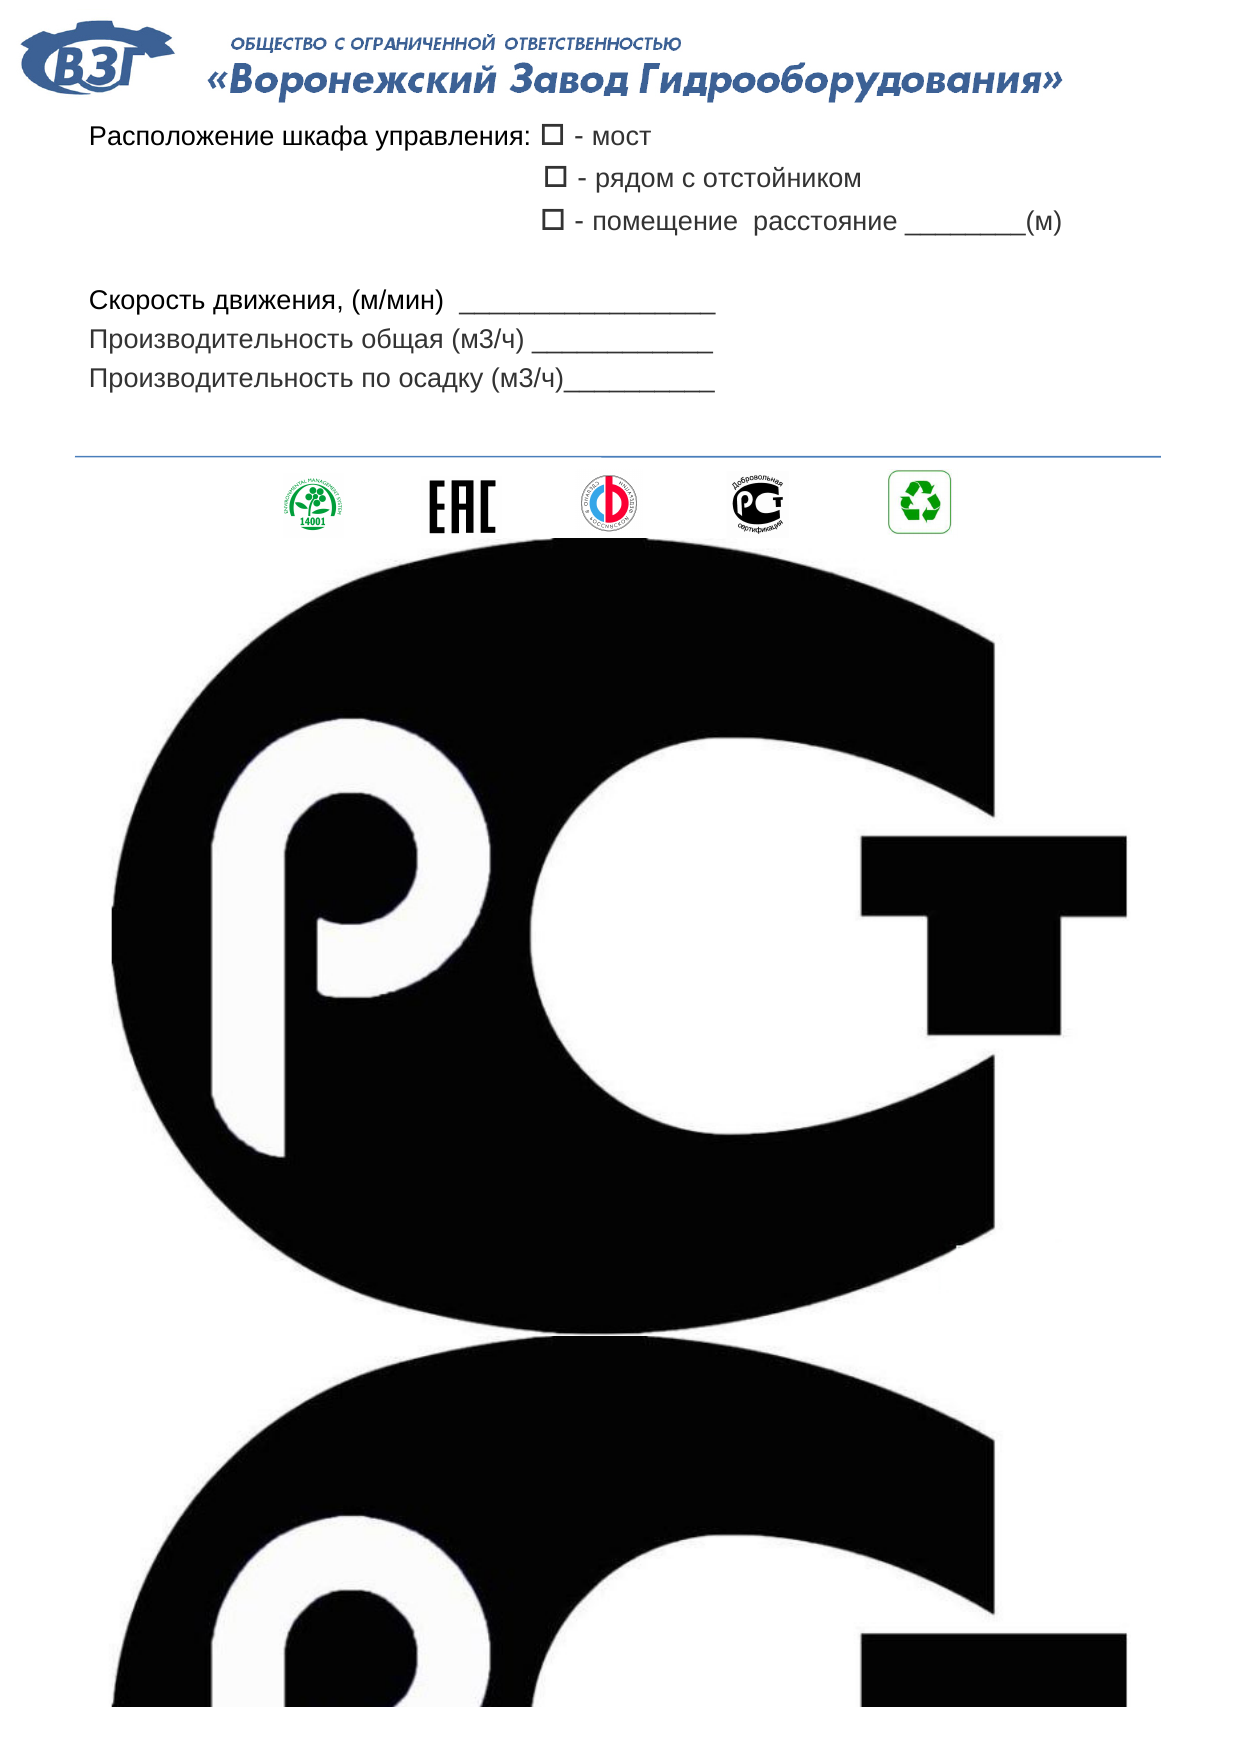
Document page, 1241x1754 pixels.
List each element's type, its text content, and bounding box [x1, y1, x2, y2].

text - рядом с отстойником [89, 160, 1152, 194]
text Производительность по осадку (м3/ч)__________ [89, 362, 1152, 393]
picture [575, 469, 643, 537]
text Скорость движения, (м/мин) _________________ [89, 284, 1152, 315]
picture [11, 7, 1074, 112]
text - помещение расстояние ________(м) [89, 202, 1152, 236]
text Расположение шкафа управления: - мост [89, 118, 1152, 152]
text Производительность общая (м3/ч) ____________ [89, 323, 1152, 354]
picture [88, 469, 1152, 1707]
